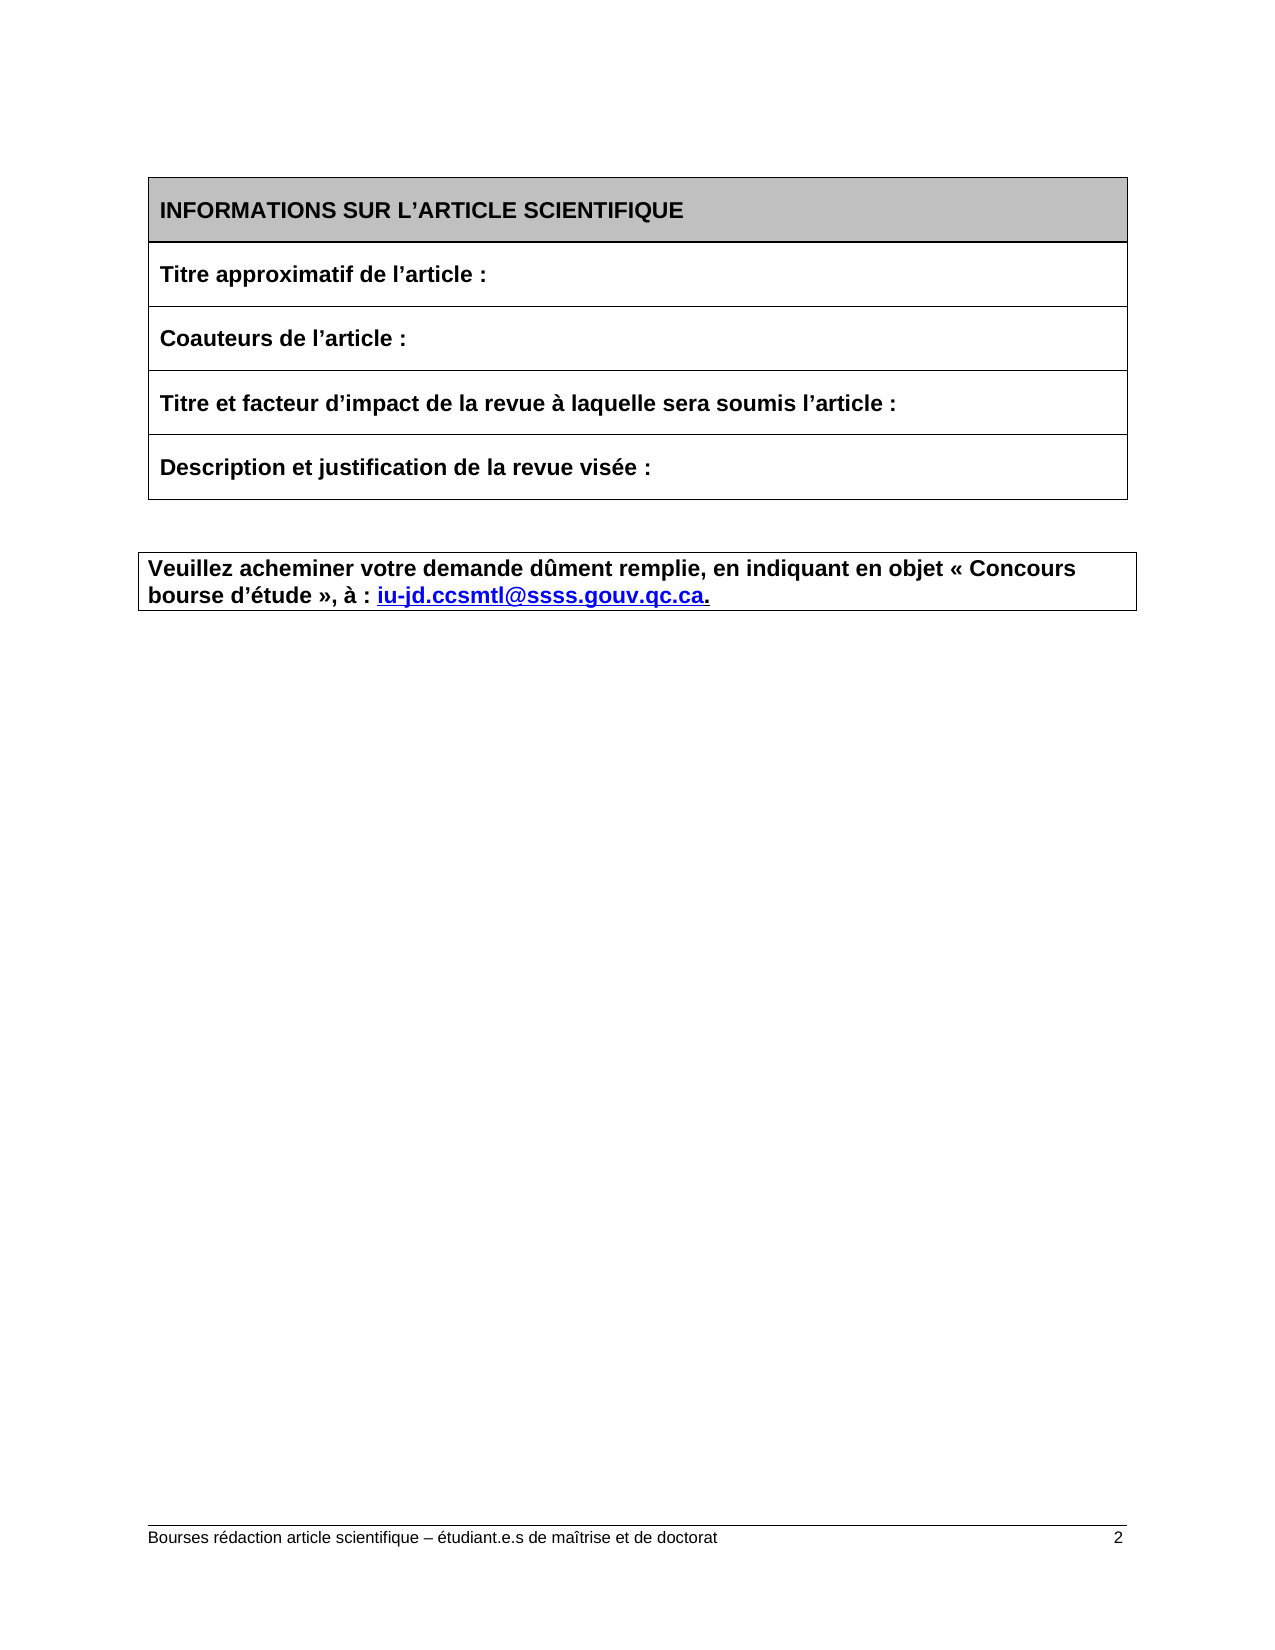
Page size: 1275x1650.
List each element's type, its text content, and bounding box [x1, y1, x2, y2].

table_cell Coauteurs de l’article : [149, 307, 1127, 370]
table_cell Titre et facteur d’impact de la revue à laquelle sera soumis l’article : [149, 371, 1127, 434]
text Veuillez acheminer votre demande dûment remplie, en indiquant en objet « Concours bourse d’étude », à : iu-jd.ccsmtl@ssss.gouv.qc.ca. [139, 553, 1136, 610]
table_cell Description et justification de la revue visée : [149, 435, 1127, 498]
table_cell Titre approximatif de l’article : [149, 243, 1127, 306]
table_cell InformationS sur l’article scientifique [149, 178, 1127, 241]
